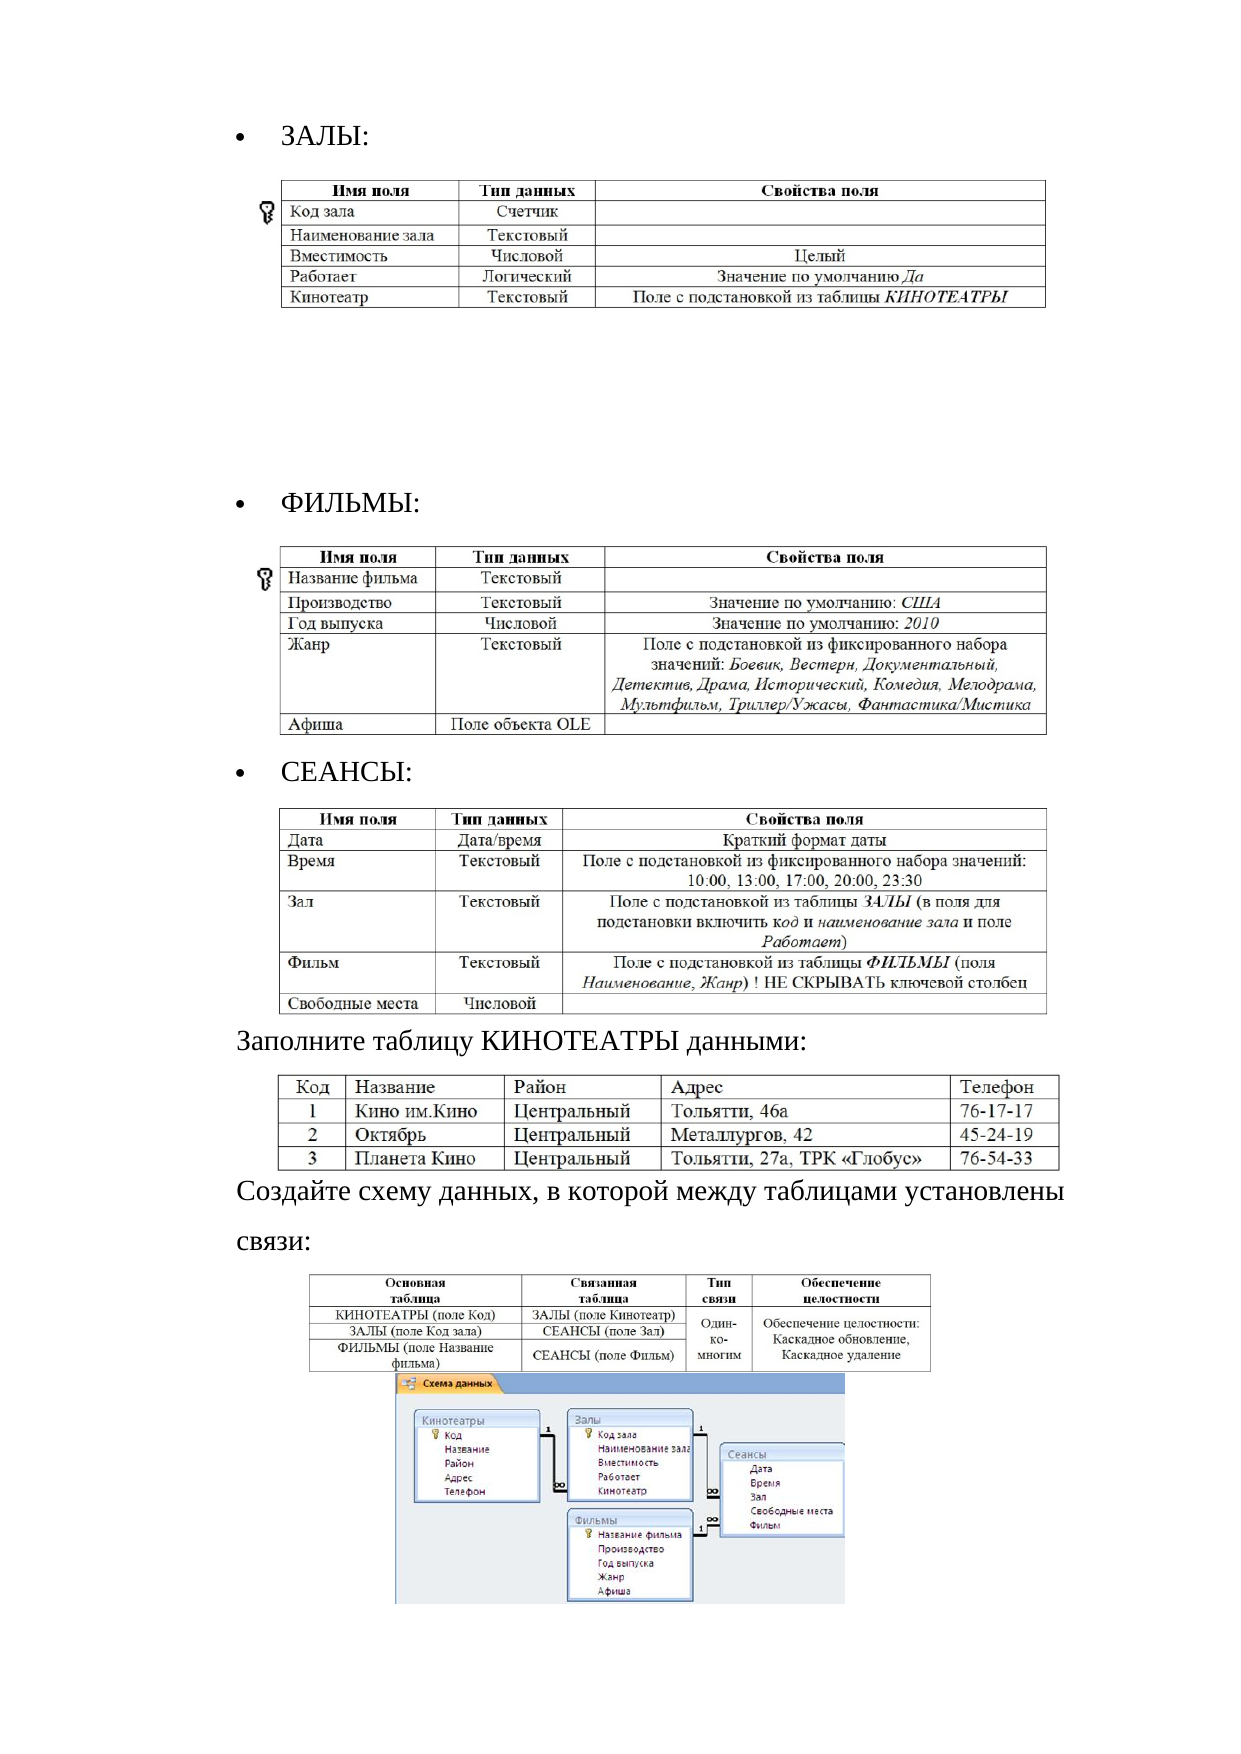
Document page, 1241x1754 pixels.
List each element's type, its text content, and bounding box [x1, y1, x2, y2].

picture [276, 1073, 1062, 1174]
list ЗАЛЫ: [236, 118, 1122, 152]
list ФИЛЬМЫ: [236, 486, 1122, 519]
picture [255, 545, 1048, 737]
list СЕАНСЫ: [236, 754, 1122, 788]
picture [276, 808, 1048, 1015]
text Заполните таблицу КИНОТЕАТРЫ данными: [236, 1023, 1122, 1056]
picture [255, 180, 1048, 309]
picture [307, 1273, 933, 1604]
